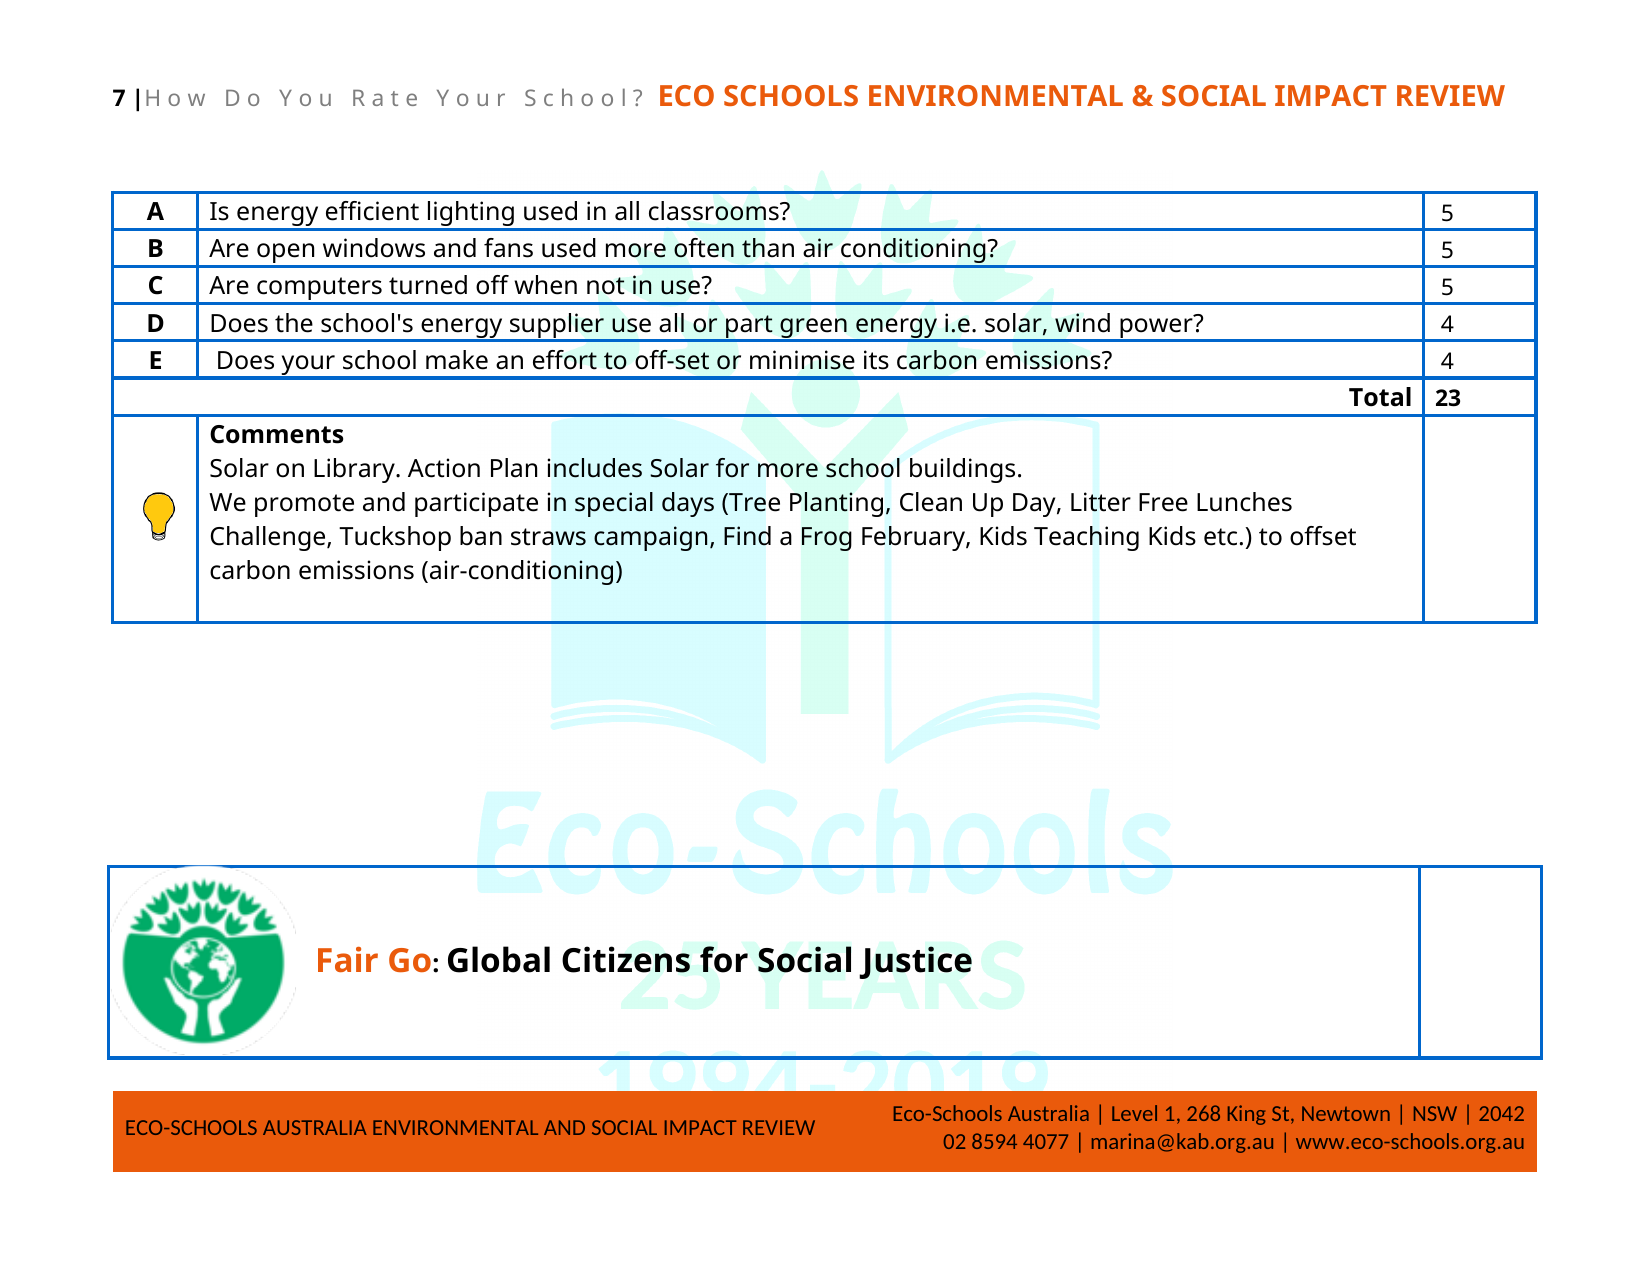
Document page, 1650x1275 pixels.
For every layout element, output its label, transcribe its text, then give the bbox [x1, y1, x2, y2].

table_cell 4 [1425, 342, 1534, 376]
table_cell [1425, 417, 1534, 621]
table_cell 4 [1425, 305, 1534, 339]
table_cell Comments Solar on Library. Action Plan includes Solar for more school buildings. We promote and participate in special days (Tree Planting, Clean Up Day, Litter Free Lunches Challenge, Tuckshop ban straws campaign, Find a Frog February, Kids Teaching Kids etc.) to offset carbon emissions (air-conditioning) [199, 417, 1422, 621]
table_cell C [114, 268, 196, 302]
table_header [1421, 868, 1540, 1056]
table_cell Are open windows and fans used more often than air conditioning? [199, 231, 1422, 265]
table_cell Does the school's energy supplier use all or part green energy i.e. solar, wind power? [199, 305, 1422, 339]
table_cell D [114, 305, 196, 339]
table_cell [114, 417, 196, 621]
table_cell Does your school make an effort to off-set or minimise its carbon emissions? [199, 342, 1422, 376]
table_cell Is energy efficient lighting used in all classrooms? [199, 194, 1422, 228]
table_header Fair Go: Global Citizens for Social Justice [110, 868, 1418, 1056]
picture [108, 865, 296, 1053]
table_cell 5 [1425, 194, 1534, 228]
table_cell 5 [1425, 268, 1534, 302]
table_cell E [114, 342, 196, 376]
table_cell 5 [1425, 231, 1534, 265]
table_cell A [114, 194, 196, 228]
table_cell Are computers turned off when not in use? [199, 268, 1422, 302]
table_cell 23 [1425, 380, 1534, 414]
table_cell Total [114, 380, 1422, 414]
picture [135, 486, 182, 545]
table_cell B [114, 231, 196, 265]
